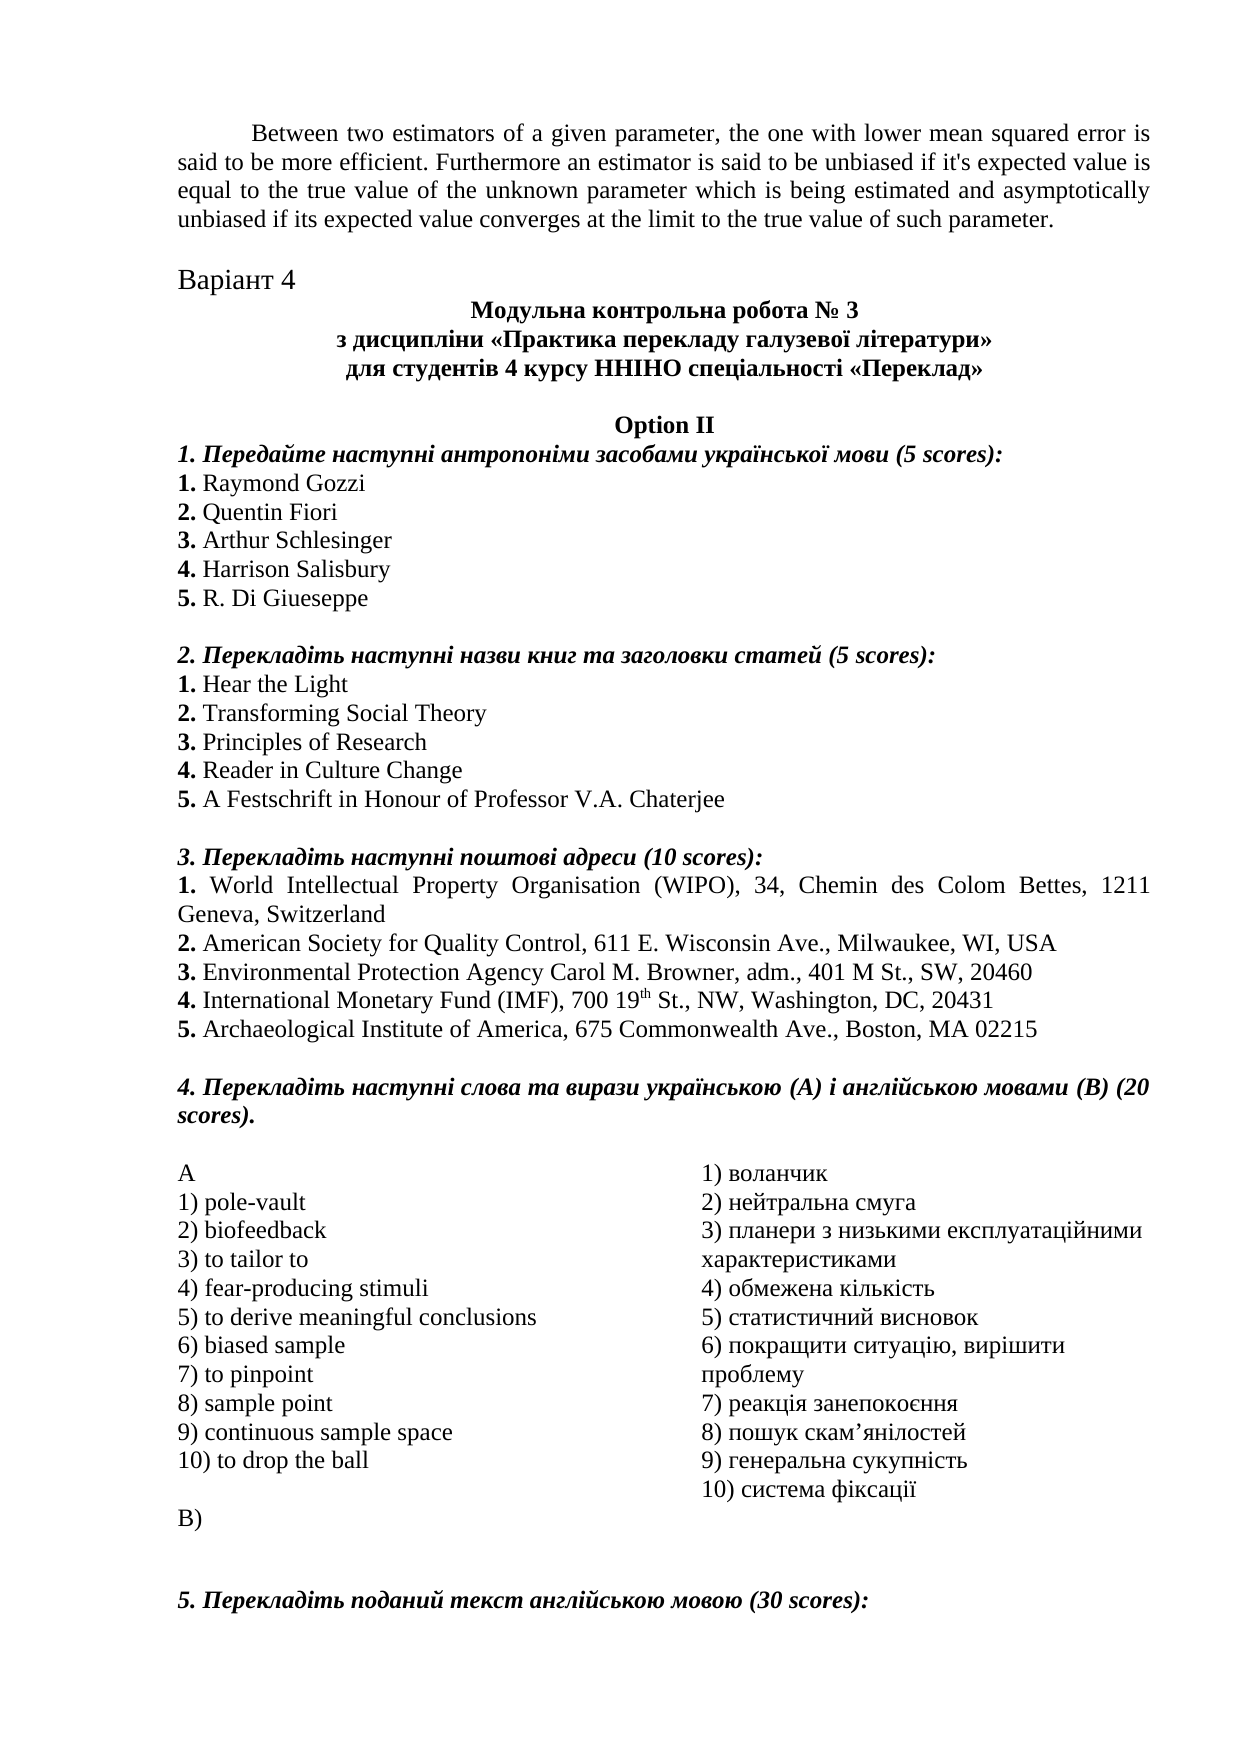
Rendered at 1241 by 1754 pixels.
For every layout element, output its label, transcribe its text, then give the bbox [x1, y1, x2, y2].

text 8) пошук скам’янілостей [701, 1417, 1152, 1445]
text 8) sample point [177, 1388, 627, 1417]
text 6) biased sample [177, 1330, 627, 1359]
text 4. Harrison Salisbury [177, 554, 1152, 583]
text 10) система фіксації [701, 1474, 1152, 1503]
text Between two estimators of a given parameter, the one with lower mean squared error is said to be more efficient. Furthermore an estimator is said to be unbiased if it's expected value is equal to the true value of the unknown parameter which is being estimated and asymptotically unbiased if its expected value converges at the limit to the true value of such parameter. [177, 118, 1152, 233]
text 1. World Intellectual Property Organisation (WIPO), 34, Chemin des Colom Bettes, 1211 Geneva, Switzerland [177, 870, 1152, 928]
text 9) continuous sample space [177, 1417, 627, 1445]
text Модульна контрольна робота № 3 [177, 295, 1152, 324]
text 3) планери з низькими експлуатаційними характеристиками [701, 1215, 1152, 1273]
text з дисципліни «Практика перекладу галузевої літератури» [177, 324, 1152, 353]
text 4. Перекладіть наступні слова та вирази українською (A) і англійською мовами (B) (20 scores). [177, 1072, 1152, 1129]
text 5. Archaeological Institute of America, 675 Commonwealth Ave., Boston, MA 02215 [177, 1014, 1152, 1043]
text 7) реакція занепокоєння [701, 1388, 1152, 1417]
text Варіант 4 [177, 262, 1152, 295]
text Option II [177, 410, 1152, 439]
text 3. Environmental Protection Agency Carol M. Browner, adm., 401 M St., SW, 20460 [177, 957, 1152, 985]
text 5) to derive meaningful conclusions [177, 1302, 627, 1330]
text 1. Raymond Gozzi [177, 468, 1152, 497]
text 1. Передайте наступні антропоніми засобами української мови (5 scores): [177, 439, 1152, 468]
text 2. Quentin Fiori [177, 497, 1152, 525]
text 5. Перекладіть поданий текст англійською мовою (30 scores): [177, 1586, 1152, 1614]
text 4. Reader in Culture Change [177, 755, 1152, 784]
text 4. International Monetary Fund (IMF), 700 19th St., NW, Washington, DC, 20431 [177, 985, 1152, 1014]
text 1) воланчик [701, 1158, 1152, 1187]
text для студентів 4 курсу ННІНО спеціальності «Переклад» [177, 353, 1152, 382]
text 3. Arthur Schlesinger [177, 525, 1152, 554]
text 3. Principles of Research [177, 727, 1152, 755]
text 9) генеральна сукупність [701, 1445, 1152, 1474]
text 7) to pinpoint [177, 1359, 627, 1388]
text 2. Transforming Social Theory [177, 698, 1152, 727]
text 1. Hear the Light [177, 669, 1152, 698]
text 3) to tailor to [177, 1244, 627, 1273]
text B) [177, 1503, 627, 1532]
text 4) обмежена кількість [701, 1273, 1152, 1302]
text 5. A Festschrift in Honour of Professor V.A. Chaterjee [177, 784, 1152, 813]
text 6) покращити ситуацію, вирішити проблему [701, 1330, 1152, 1388]
text A [177, 1158, 627, 1187]
text 4) fear-producing stimuli [177, 1273, 627, 1302]
text 2. American Society for Quality Control, 611 E. Wisconsin Ave., Milwaukee, WI, USA [177, 928, 1152, 957]
text 5) статистичний висновок [701, 1302, 1152, 1330]
text 10) to drop the ball [177, 1445, 627, 1474]
text 2) нейтральна смуга [701, 1187, 1152, 1215]
text 5. R. Di Giueseppe [177, 583, 1152, 612]
text 1) pole-vault [177, 1187, 627, 1215]
text 2. Перекладіть наступні назви книг та заголовки статей (5 scores): [177, 640, 1152, 669]
text 3. Перекладіть наступні поштові адреси (10 scores): [177, 842, 1152, 870]
text 2) biofeedback [177, 1215, 627, 1244]
